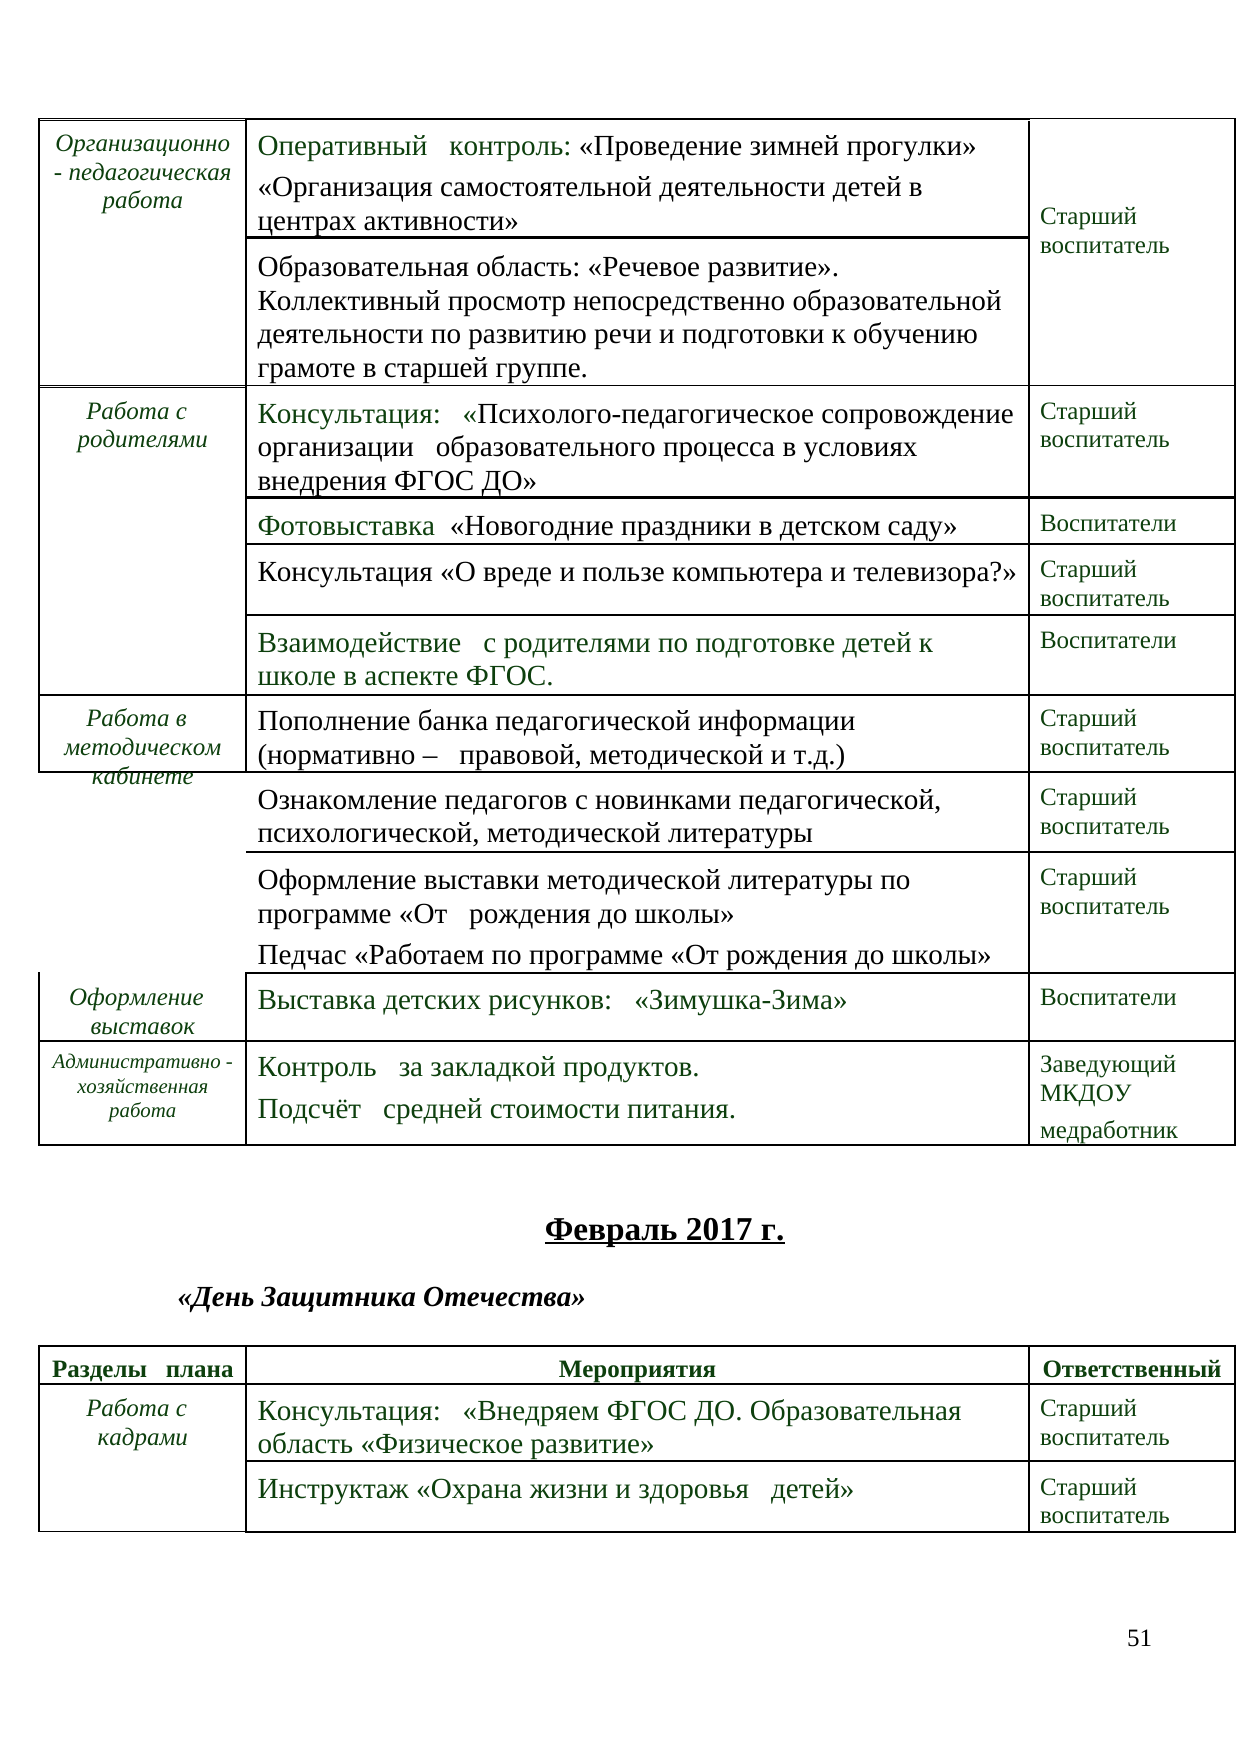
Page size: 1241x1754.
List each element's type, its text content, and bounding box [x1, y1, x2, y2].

table_cell Организационно - педагогическая работа [40, 121, 245, 385]
table_cell Воспитатели [1030, 616, 1234, 694]
table_cell Старший воспитатель [1030, 386, 1234, 496]
table_cell Образовательная область: «Речевое развитие». Коллективный просмотр непосредственно образовательной деятельности по развитию речи и подготовки к обучению грамоте в старшей группе. [247, 239, 1028, 385]
table_cell Старший воспитатель [1030, 853, 1234, 972]
table_cell Инструктаж «Охрана жизни и здоровья детей» [247, 1462, 1028, 1531]
table_cell Оформление выставок [40, 972, 245, 1039]
table_cell Консультация: «Внедряем ФГОС ДО. Образовательная область «Физическое развитие» [247, 1385, 1028, 1460]
text Февраль 2017 г. [177, 1209, 1152, 1247]
table_cell Пополнение банка педагогической информации (нормативно – правовой, методической и т.д.) [247, 696, 1028, 771]
table_cell Старший воспитатель [1030, 696, 1234, 771]
table_cell Оперативный контроль: «Проведение зимней прогулки» «Организация самостоятельной деятельности детей в центрах активности» [247, 120, 1028, 236]
table_cell Выставка детских рисунков: «Зимушка-Зима» [247, 974, 1028, 1039]
table_cell Воспитатели [1030, 499, 1234, 543]
table_header Ответственный [1030, 1347, 1234, 1383]
table_cell Старший воспитатель [1029, 119, 1234, 385]
table_cell Заведующий МКДОУ медработник [1030, 1042, 1234, 1143]
text «День Защитника Отечества» [177, 1279, 1152, 1313]
table_cell Контроль за закладкой продуктов. Подсчёт средней стоимости питания. [247, 1042, 1028, 1143]
table_header Мероприятия [247, 1347, 1028, 1383]
table_cell Административно - хозяйственная работа [40, 1042, 245, 1143]
table_cell Фотовыставка «Новогодние праздники в детском саду» [247, 499, 1028, 543]
table_cell Ознакомление педагогов с новинками педагогической, психологической, методической литературы [246, 773, 1028, 851]
table_cell Оформление выставки методической литературы по программе «От рождения до школы» Педчас «Работаем по программе «От рождения до школы» [246, 853, 1028, 972]
table_cell Старший воспитатель [1030, 545, 1234, 613]
table_cell Воспитатели [1030, 974, 1234, 1039]
table_cell Работа с родителями [40, 388, 245, 694]
table_cell Старший воспитатель [1030, 773, 1234, 851]
table_cell Консультация: «Психолого-педагогическое сопровождение организации образовательного процесса в условиях внедрения ФГОС ДО» [247, 386, 1028, 496]
table_cell Взаимодействие с родителями по подготовке детей к школе в аспекте ФГОС. [247, 616, 1028, 694]
table_header Разделы плана [40, 1347, 245, 1383]
table_cell Консультация «О вреде и пользе компьютера и телевизора?» [247, 545, 1028, 613]
table_cell Работа в методическом кабинете [40, 696, 245, 771]
table_cell Старший воспитатель [1030, 1462, 1234, 1531]
table_cell Старший воспитатель [1030, 1385, 1234, 1460]
table_cell Работа с кадрами [40, 1385, 245, 1531]
